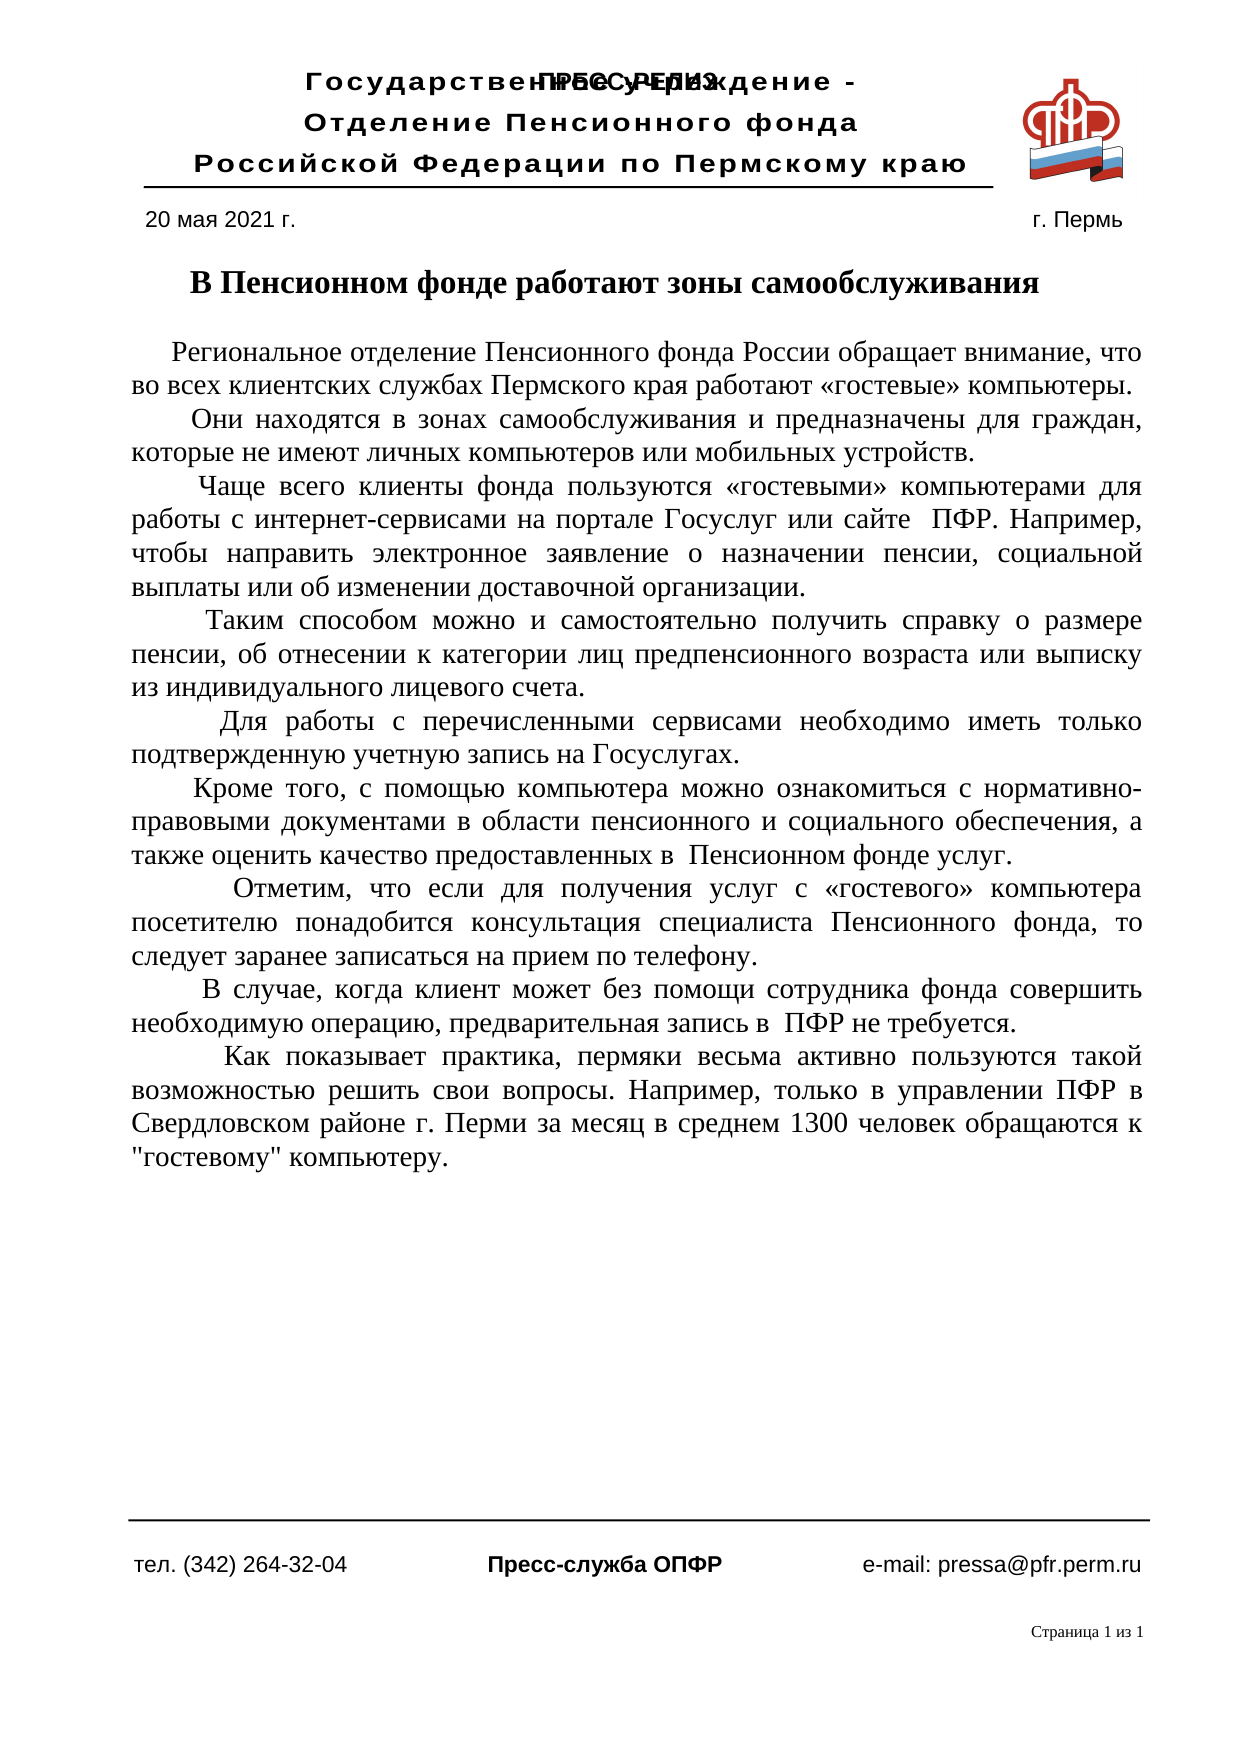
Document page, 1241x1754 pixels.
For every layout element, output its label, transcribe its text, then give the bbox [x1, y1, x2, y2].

text В Пенсионном фонде работают зоны самообслуживания [131, 262, 1144, 300]
text Они находятся в зонах самообслуживания и предназначены для граждан, которые не имеют личных компьютеров или мобильных устройств. [131, 401, 1144, 468]
text В случае, когда клиент может без помощи сотрудника фонда совершить необходимую операцию, предварительная запись в ПФР не требуется. [131, 971, 1144, 1038]
text Для работы с перечисленными сервисами необходимо иметь только подтвержденную учетную запись на Госуслугах. [131, 703, 1144, 770]
picture [1001, 59, 1144, 202]
text Отметим, что если для получения услуг с «гостевого» компьютера посетителю понадобится консультация специалиста Пенсионного фонда, то следует заранее записаться на прием по телефону. [131, 871, 1144, 971]
text Как показывает практика, пермяки весьма активно пользуются такой возможностью решить свои вопросы. Например, только в управлении ПФР в Свердловском районе г. Перми за месяц в среднем 1300 человек обращаются к "гостевому" компьютеру. [131, 1038, 1144, 1172]
text Кроме того, с помощью компьютера можно ознакомиться с нормативно-правовыми документами в области пенсионного и социального обеспечения, а также оценить качество предоставленных в Пенсионном фонде услуг. [131, 770, 1144, 871]
text Таким способом можно и самостоятельно получить справку о размере пенсии, об отнесении к категории лиц предпенсионного возраста или выписку из индивидуального лицевого счета. [131, 602, 1144, 703]
text Региональное отделение Пенсионного фонда России обращает внимание, что во всех клиентских службах Пермского края работают «гостевые» компьютеры. [131, 334, 1144, 401]
text Чаще всего клиенты фонда пользуются «гостевыми» компьютерами для работы с интернет-сервисами на портале Госуслуг или сайте ПФР. Например, чтобы направить электронное заявление о назначении пенсии, социальной выплаты или об изменении доставочной организации. [131, 468, 1144, 602]
